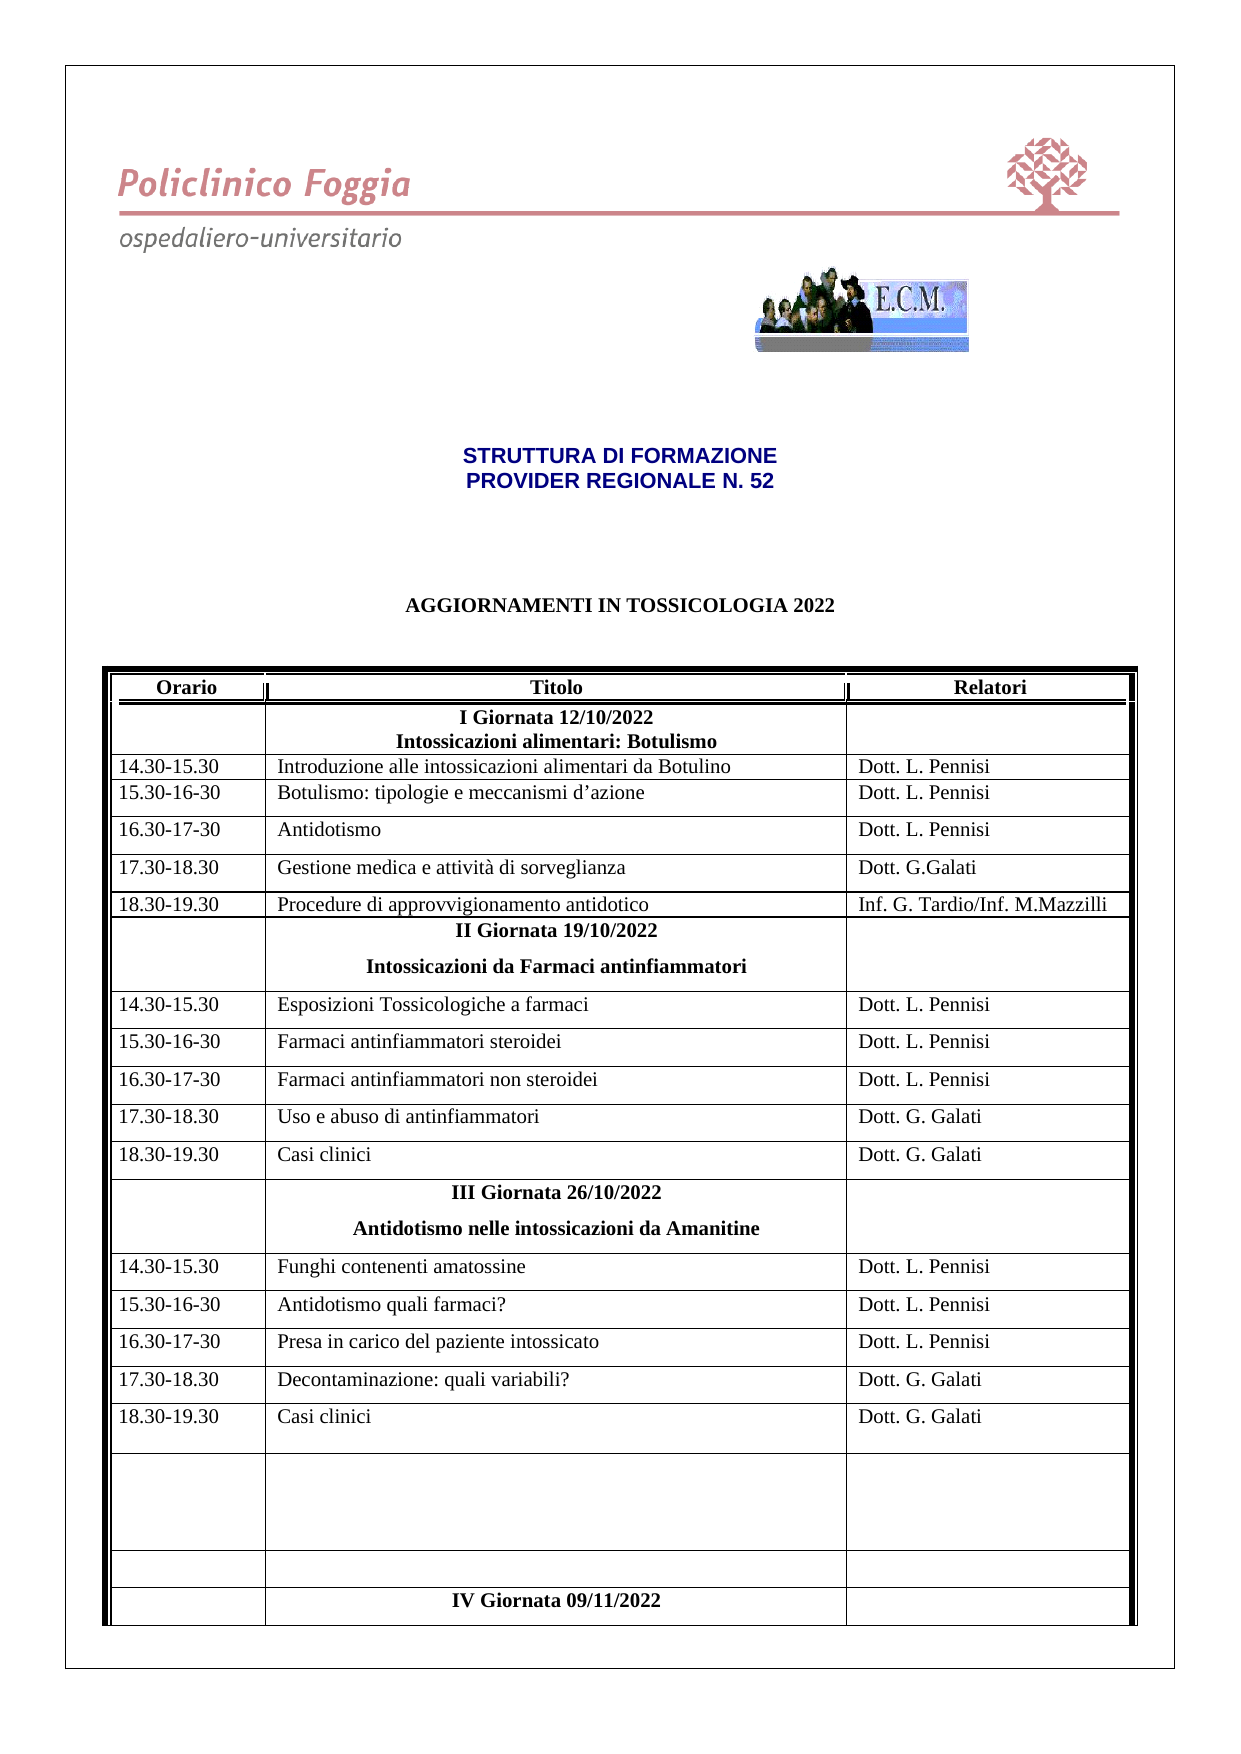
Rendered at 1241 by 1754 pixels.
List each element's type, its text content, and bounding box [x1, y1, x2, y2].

table_cell Farmaci antinfiammatori non steroidei [266, 1067, 846, 1103]
table_cell Dott. L. Pennisi [847, 1329, 1129, 1366]
table_header Relatori [847, 675, 1129, 699]
table_cell [112, 1588, 265, 1625]
table_cell [847, 1588, 1129, 1625]
table_cell II Giornata 19/10/2022 Intossicazioni da Farmaci antinfiammatori [266, 918, 846, 991]
table_cell Funghi contenenti amatossine [266, 1254, 846, 1290]
table_cell Antidotismo quali farmaci? [266, 1291, 846, 1328]
table_cell 14.30-15.30 [112, 1254, 265, 1290]
table_cell Dott. G. Galati [847, 1367, 1129, 1403]
table_cell 17.30-18.30 [112, 1367, 265, 1403]
table_cell 17.30-18.30 [112, 855, 265, 891]
table_cell 15.30-16-30 [112, 1029, 265, 1066]
table_cell 15.30-16-30 [112, 1291, 265, 1328]
table_cell Dott. G.Galati [847, 855, 1129, 891]
table_cell Casi clinici [266, 1404, 846, 1452]
table_cell Dott. L. Pennisi [847, 992, 1129, 1028]
table_cell [847, 1551, 1129, 1587]
table_cell 16.30-17-30 [112, 817, 265, 854]
table_cell Presa in carico del paziente intossicato [266, 1329, 846, 1366]
table_cell 18.30-19.30 [112, 1404, 265, 1452]
table_cell Esposizioni Tossicologiche a farmaci [266, 992, 846, 1028]
table_cell Uso e abuso di antinfiammatori [266, 1105, 846, 1141]
table_cell [112, 1551, 265, 1587]
table_cell 16.30-17-30 [112, 1329, 265, 1366]
table_cell [847, 918, 1129, 991]
table_cell Farmaci antinfiammatori steroidei [266, 1029, 846, 1066]
table_cell [266, 1454, 846, 1550]
table_cell Inf. G. Tardio/Inf. M.Mazzilli [847, 893, 1129, 916]
table_cell Introduzione alle intossicazioni alimentari da Botulino [266, 755, 846, 778]
table_cell [108, 699, 265, 753]
text AGGIORNAMENTI IN TOSSICOLOGIA 2022 [118, 592, 1122, 617]
table_cell 15.30-16-30 [112, 780, 265, 816]
table_cell [847, 699, 1133, 753]
table_cell [112, 1454, 265, 1550]
table_cell Dott. L. Pennisi [847, 780, 1129, 816]
table_cell 14.30-15.30 [112, 755, 265, 778]
table_cell 17.30-18.30 [112, 1105, 265, 1141]
table_cell Antidotismo [266, 817, 846, 854]
table_cell I Giornata 12/10/2022 Intossicazioni alimentari: Botulismo [266, 705, 846, 753]
table_cell Dott. L. Pennisi [847, 1254, 1129, 1290]
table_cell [266, 1588, 846, 1625]
table_cell Procedure di approvvigionamento antidotico [266, 893, 846, 916]
table_cell Dott. L. Pennisi [847, 817, 1129, 854]
text PROVIDER REGIONALE N. 52 [118, 468, 1122, 493]
table_cell Dott. L. Pennisi [847, 1029, 1129, 1066]
table_cell Dott. G. Galati [847, 1105, 1129, 1141]
table_cell Dott. G. Galati [847, 1142, 1129, 1179]
table_cell 14.30-15.30 [112, 992, 265, 1028]
text STRUTTURA DI FORMAZIONE [118, 442, 1122, 468]
table_cell Dott. L. Pennisi [847, 1291, 1129, 1328]
table_header Orario [108, 672, 266, 699]
table_header Titolo [266, 672, 847, 699]
picture [118, 137, 1120, 253]
table_cell Botulismo: tipologie e meccanismi d’azione [266, 780, 846, 816]
table_cell [112, 918, 265, 991]
table_cell [112, 1180, 265, 1253]
table_cell [847, 1180, 1129, 1253]
table_cell 16.30-17-30 [112, 1067, 265, 1103]
table_cell Dott. L. Pennisi [847, 1067, 1129, 1103]
table_cell [847, 1454, 1129, 1550]
table_cell III Giornata 26/10/2022 Antidotismo nelle intossicazioni da Amanitine [266, 1180, 846, 1253]
table_cell Casi clinici [266, 1142, 846, 1179]
table_cell 18.30-19.30 [112, 893, 265, 916]
table_cell Gestione medica e attività di sorveglianza [266, 855, 846, 891]
table_cell 18.30-19.30 [112, 1142, 265, 1179]
table_cell Decontaminazione: quali variabili? [266, 1367, 846, 1403]
table_cell Dott. G. Galati [847, 1404, 1129, 1452]
table_cell Dott. L. Pennisi [847, 755, 1129, 778]
table_cell [266, 1551, 846, 1587]
